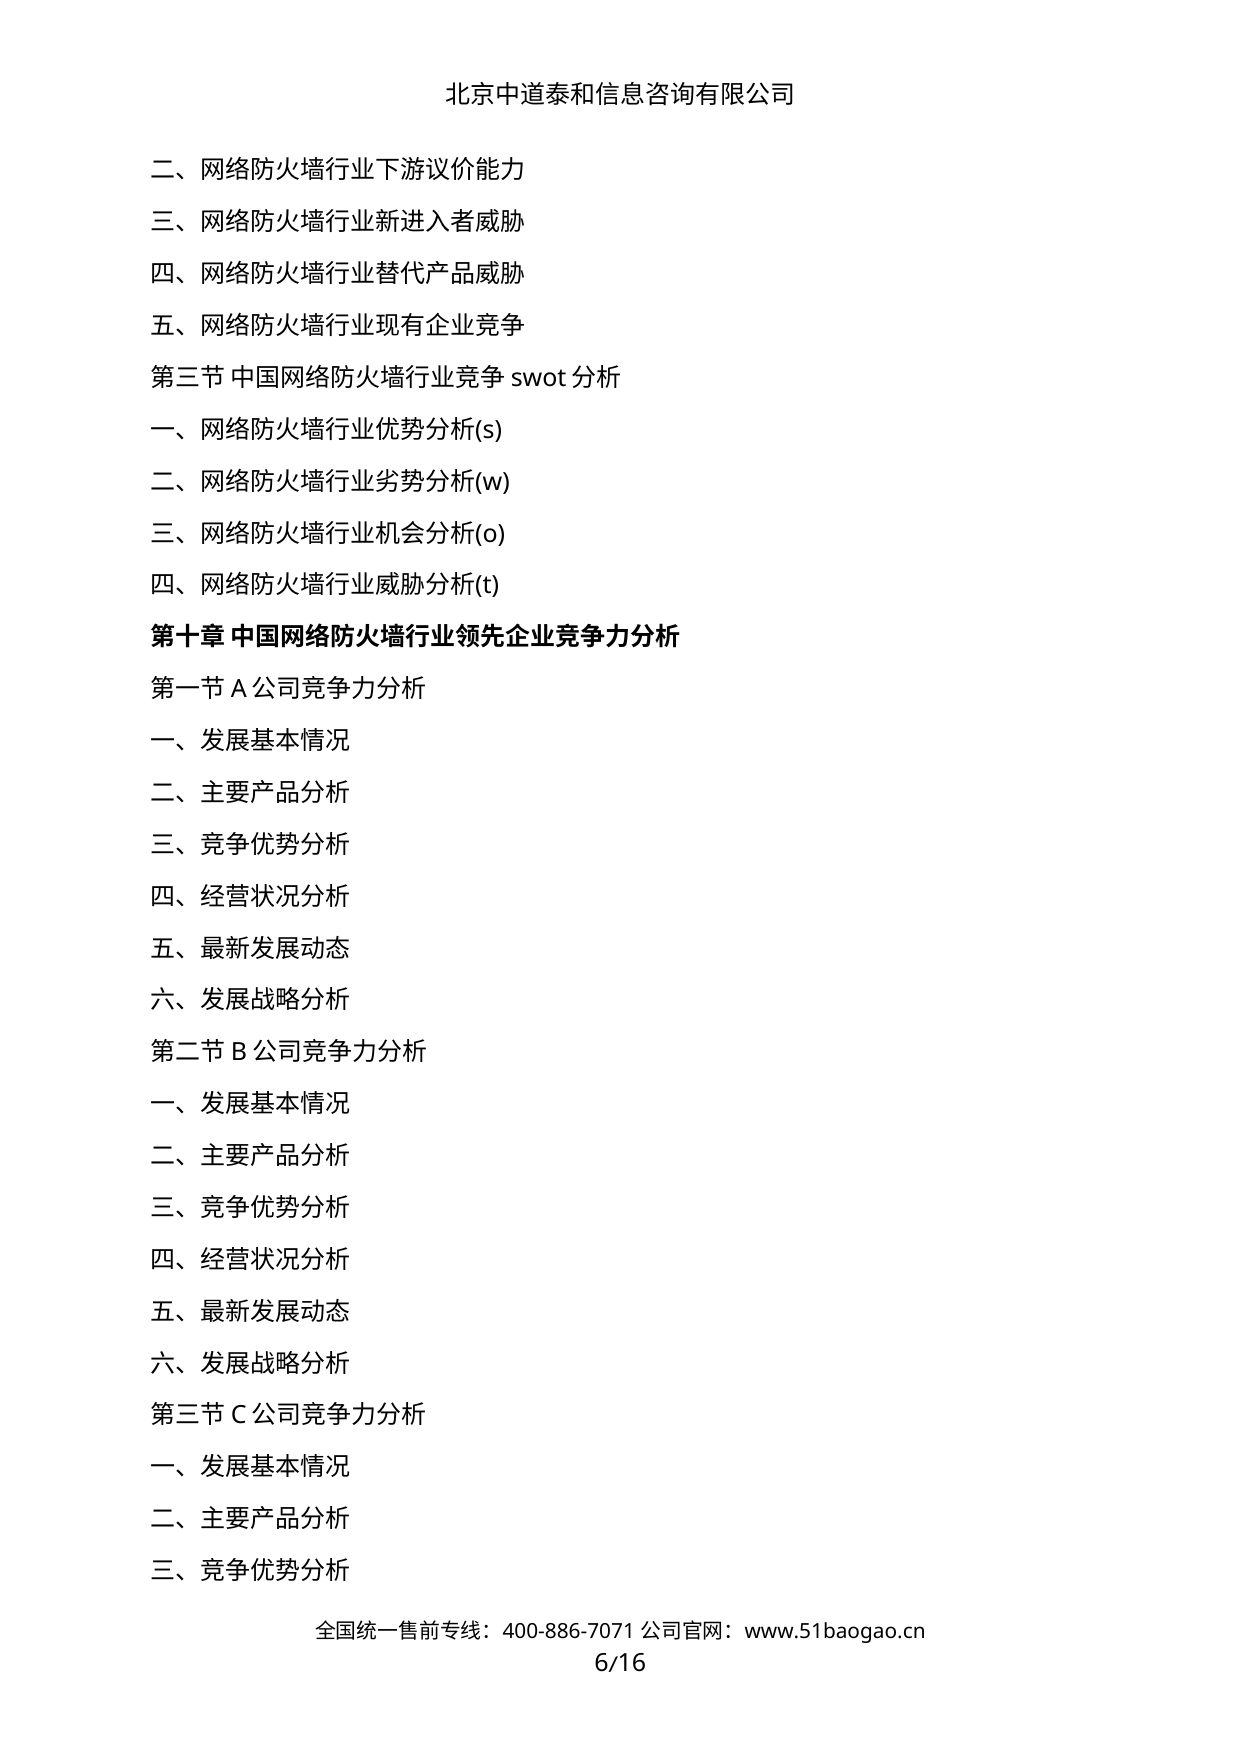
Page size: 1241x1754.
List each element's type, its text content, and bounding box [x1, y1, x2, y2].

text 第一节 A公司竞争力分析 [150, 669, 1090, 705]
text 四、经营状况分析 [150, 1239, 1090, 1276]
text 六、发展战略分析 [150, 1343, 1090, 1379]
text 一、网络防火墙行业优势分析(s) [150, 409, 1090, 446]
text 二、主要产品分析 [150, 1499, 1090, 1535]
text 四、网络防火墙行业替代产品威胁 [150, 254, 1090, 290]
text 二、网络防火墙行业下游议价能力 [150, 150, 1090, 186]
text 六、发展战略分析 [150, 980, 1090, 1016]
text 三、网络防火墙行业机会分析(o) [150, 513, 1090, 549]
text 第二节 B公司竞争力分析 [150, 1032, 1090, 1068]
text 第三节 中国网络防火墙行业竞争swot分析 [150, 357, 1090, 394]
text 三、竞争优势分析 [150, 1551, 1090, 1587]
text 二、主要产品分析 [150, 772, 1090, 809]
text 三、竞争优势分析 [150, 1187, 1090, 1224]
text 五、网络防火墙行业现有企业竞争 [150, 306, 1090, 342]
text 四、经营状况分析 [150, 876, 1090, 912]
text 第十章 中国网络防火墙行业领先企业竞争力分析 [150, 617, 1090, 653]
text 四、网络防火墙行业威胁分析(t) [150, 565, 1090, 601]
text 一、发展基本情况 [150, 721, 1090, 757]
text 一、发展基本情况 [150, 1084, 1090, 1120]
text 五、最新发展动态 [150, 1291, 1090, 1327]
text 二、主要产品分析 [150, 1136, 1090, 1172]
text 五、最新发展动态 [150, 928, 1090, 964]
text 三、竞争优势分析 [150, 824, 1090, 861]
text 一、发展基本情况 [150, 1447, 1090, 1483]
text 二、网络防火墙行业劣势分析(w) [150, 461, 1090, 497]
text 第三节 C公司竞争力分析 [150, 1395, 1090, 1431]
text 三、网络防火墙行业新进入者威胁 [150, 202, 1090, 238]
